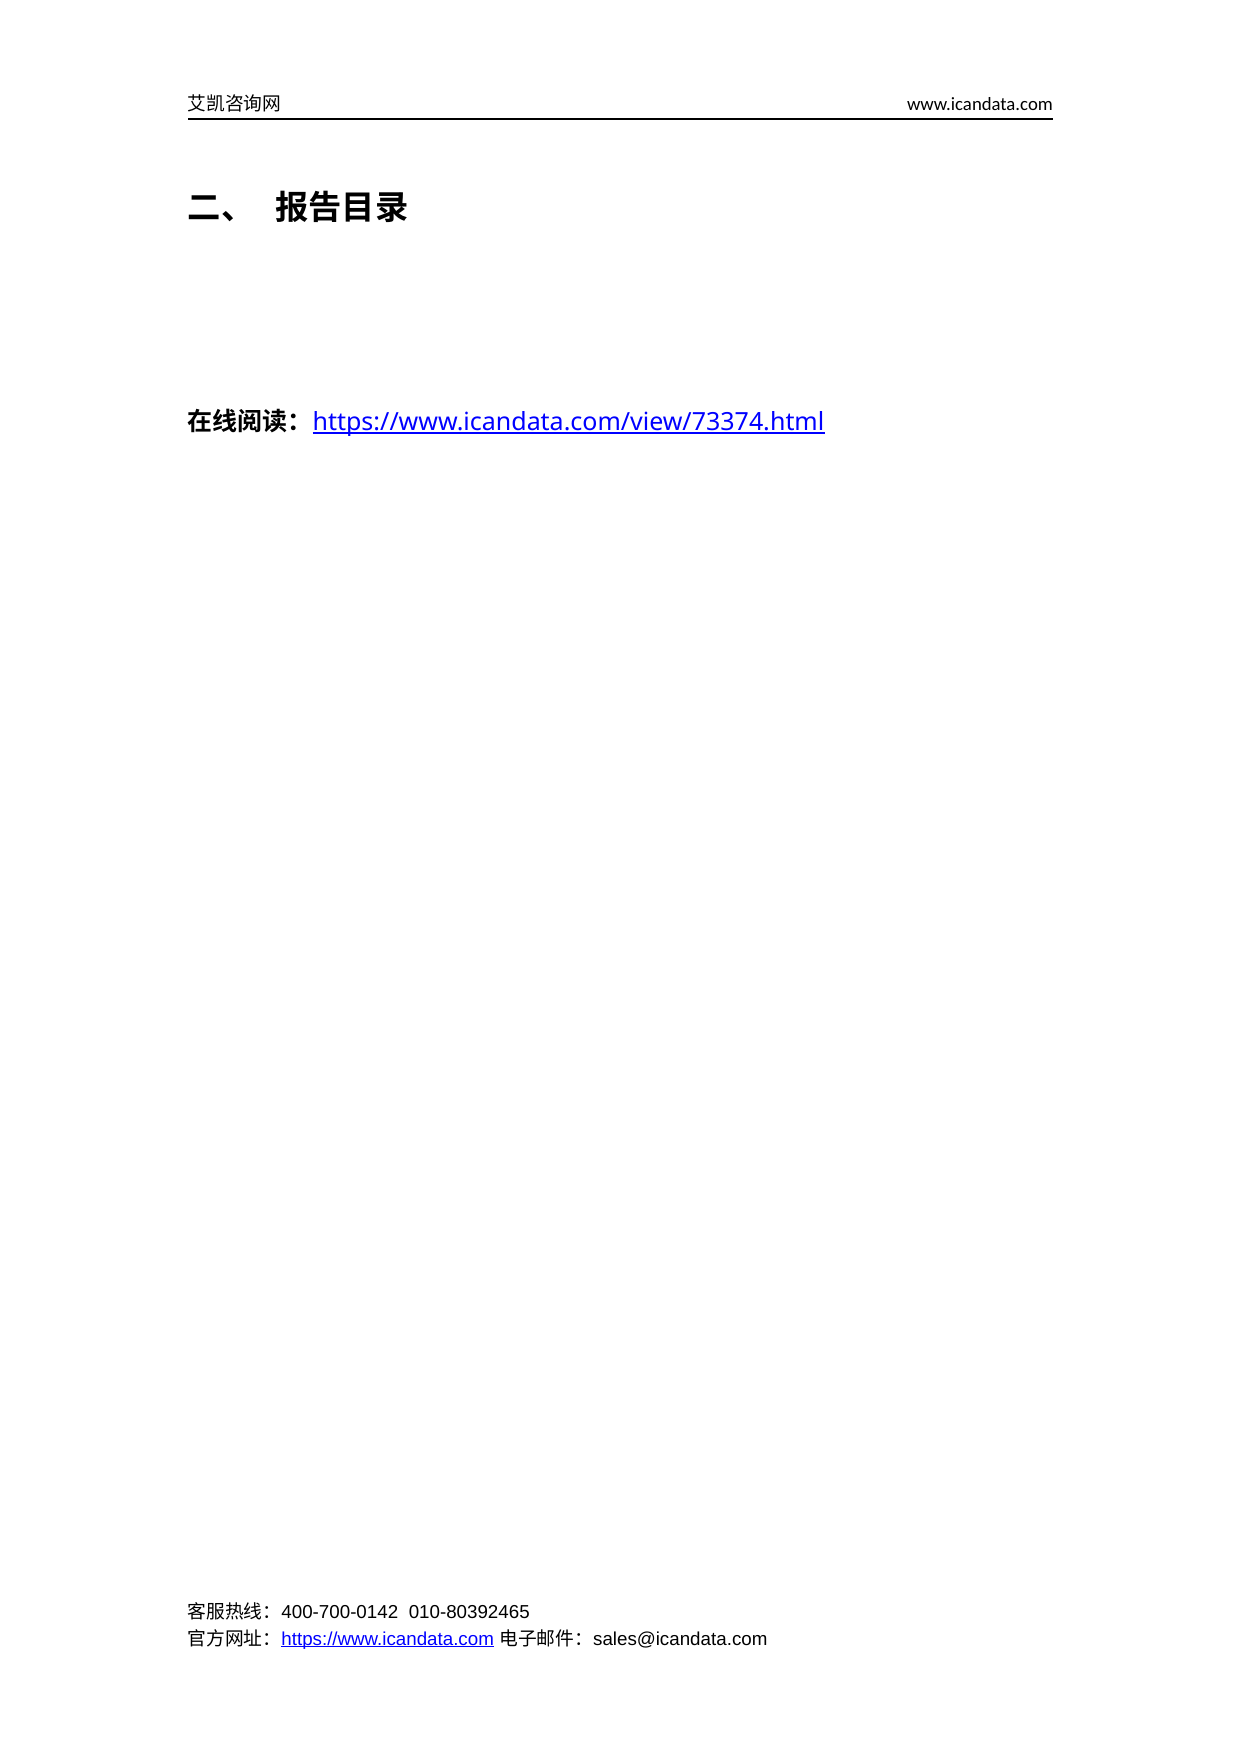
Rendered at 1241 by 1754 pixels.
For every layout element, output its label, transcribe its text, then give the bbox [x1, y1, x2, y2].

text 在线阅读：https://www.icandata.com/view/73374.html [187, 387, 1053, 452]
subtitle 报告目录 [187, 172, 1053, 237]
